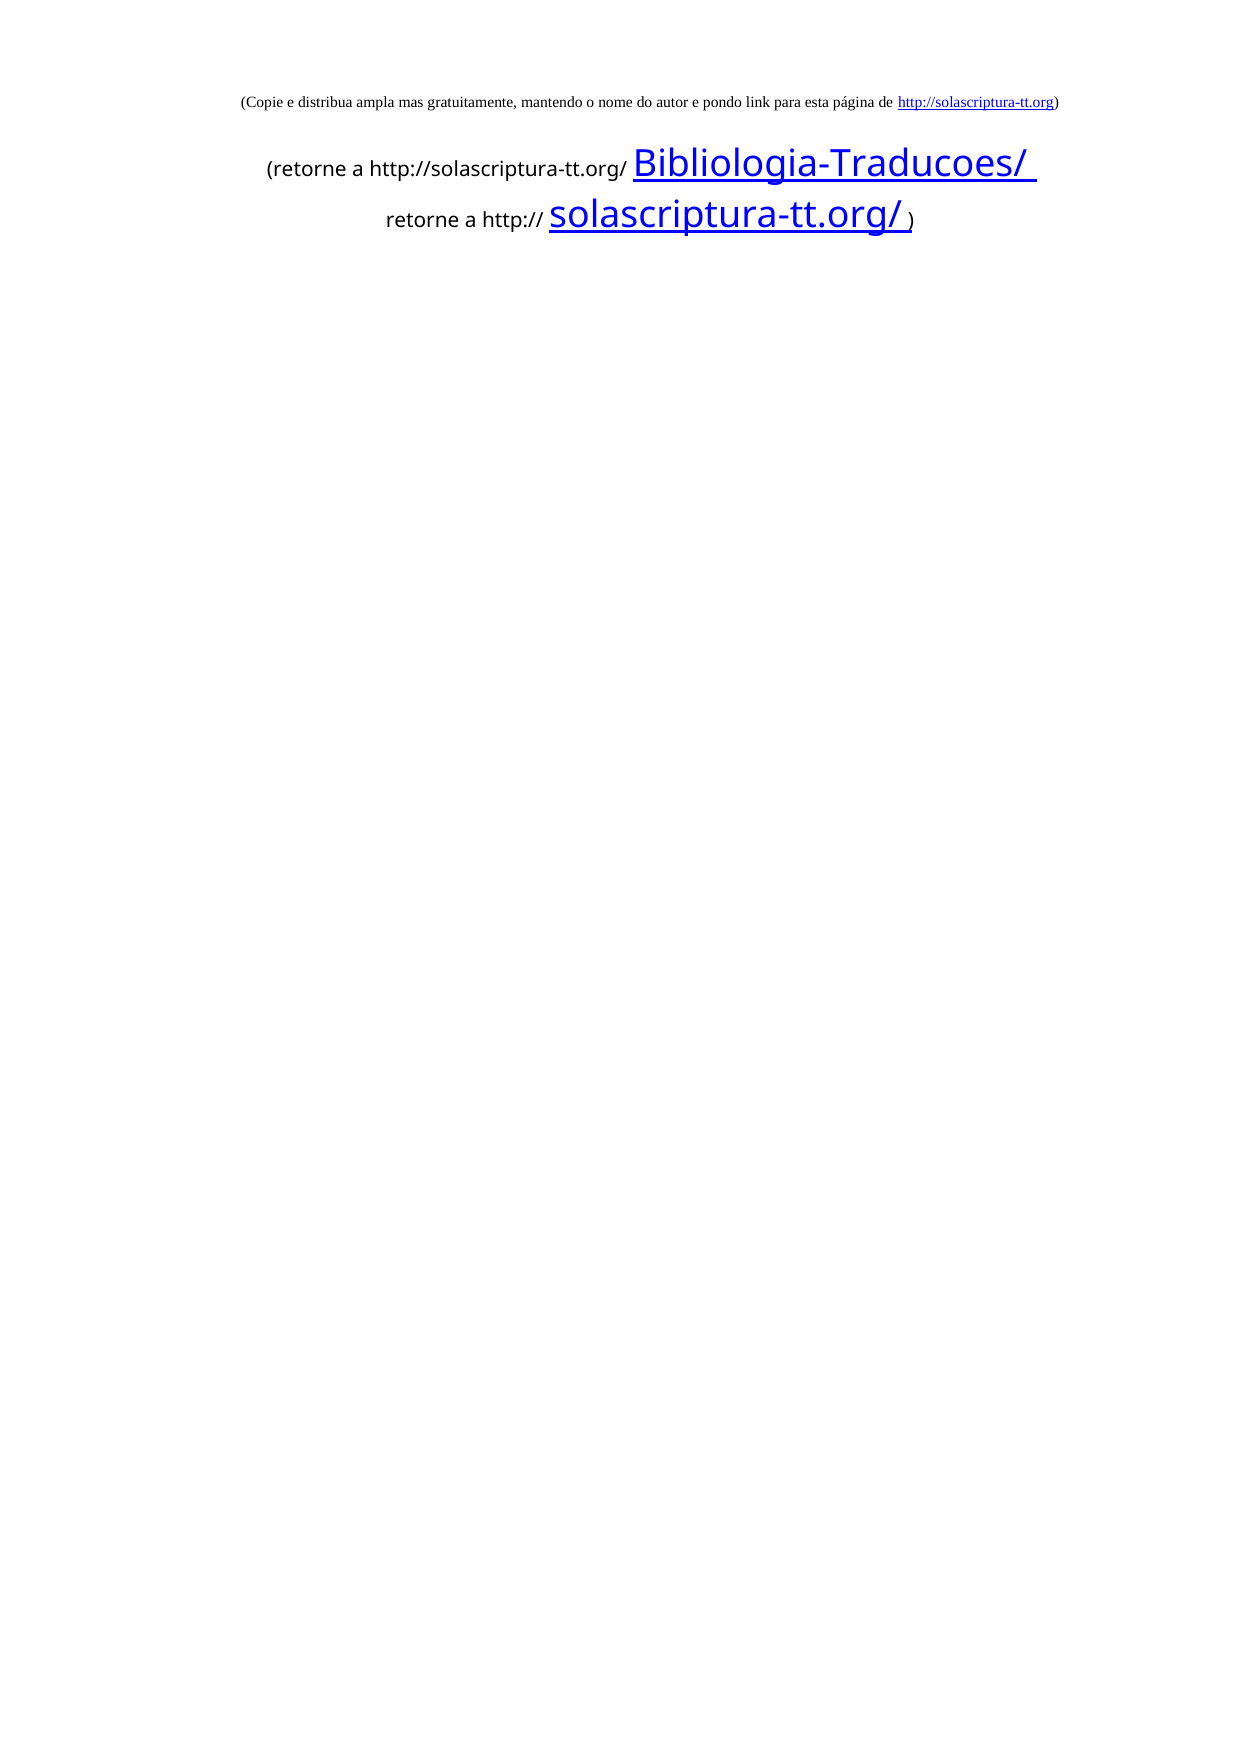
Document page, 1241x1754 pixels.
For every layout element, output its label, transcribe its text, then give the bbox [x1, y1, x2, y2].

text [118, 75, 1181, 111]
text (retorne a http://solascriptura-tt.org/ Bibliologia-Traducoes/ retorne a http:// solascriptura-tt.org/ ) [118, 136, 1181, 238]
